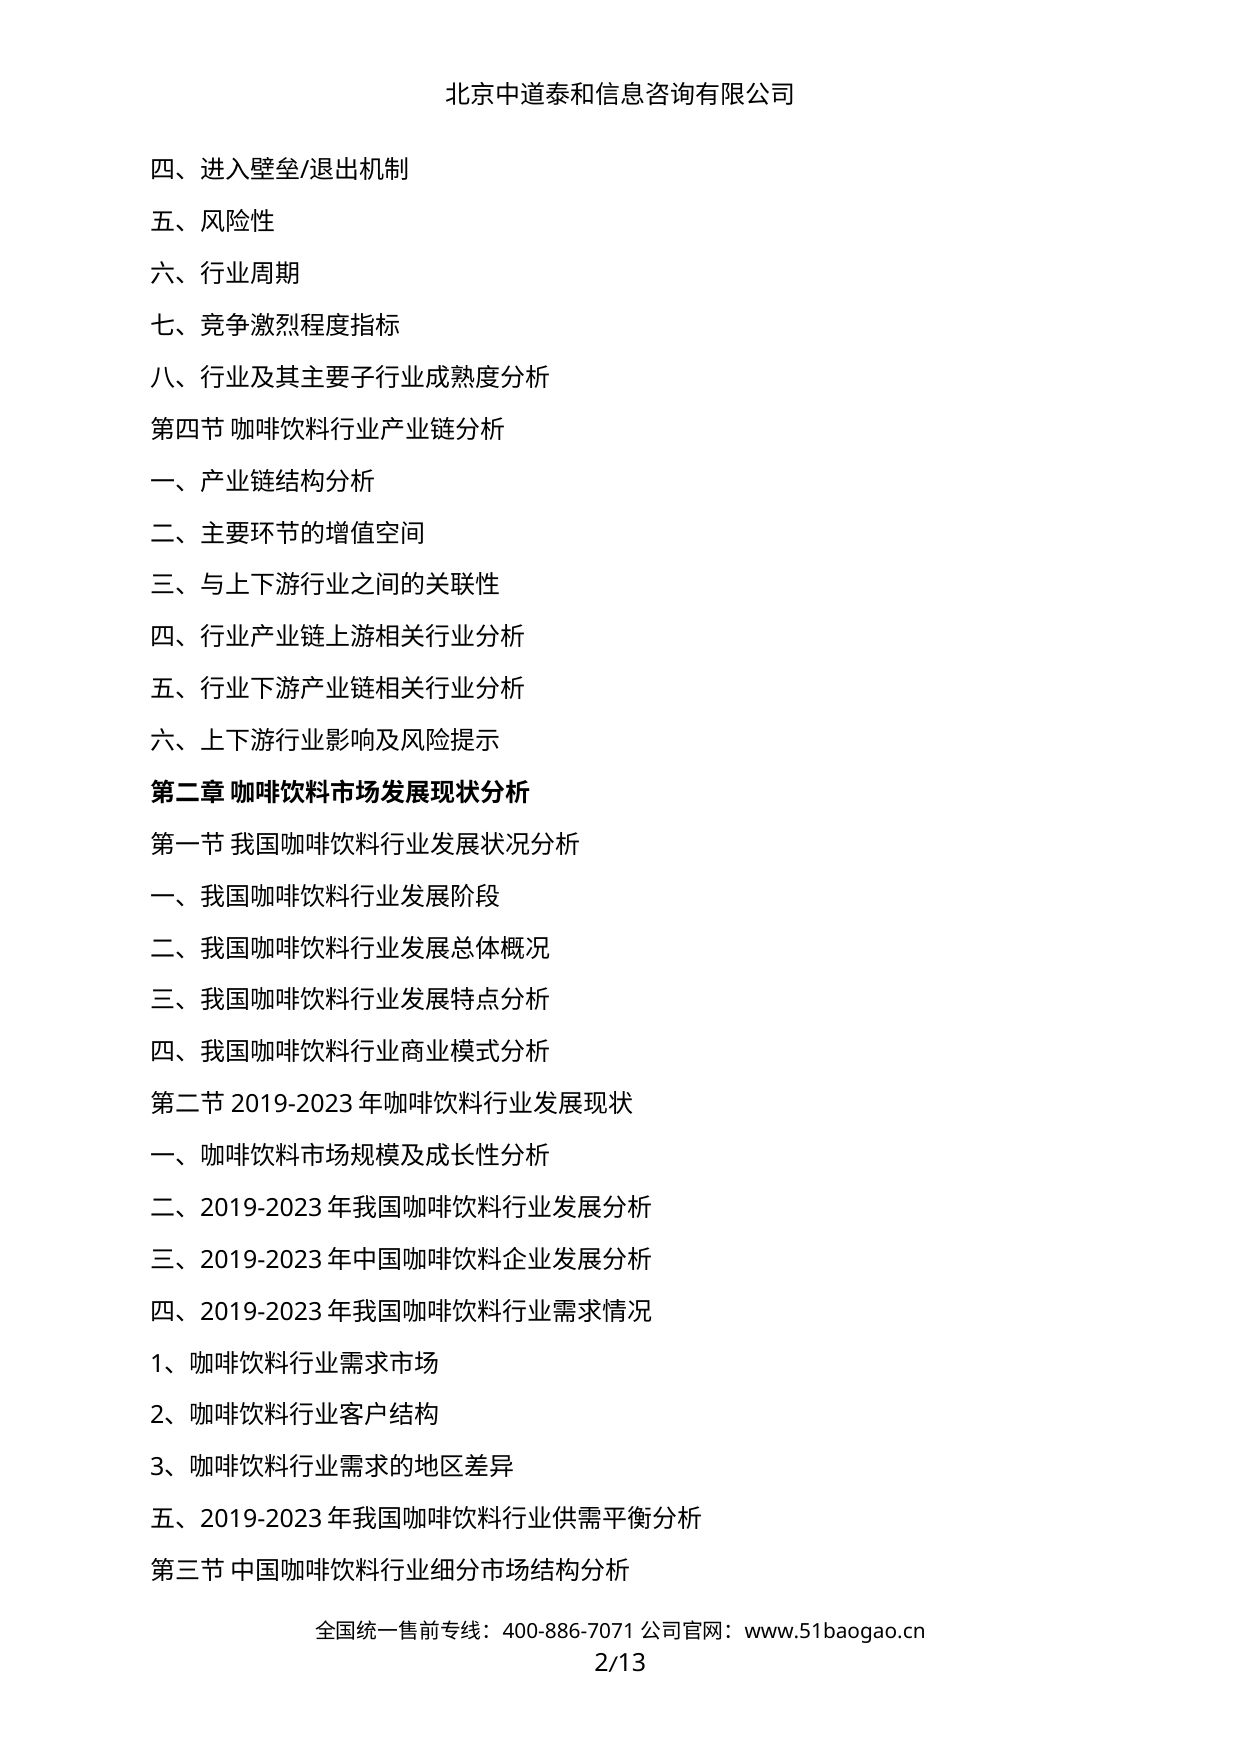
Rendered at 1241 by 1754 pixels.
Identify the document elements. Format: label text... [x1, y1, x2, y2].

text 八、行业及其主要子行业成熟度分析 [150, 357, 1090, 394]
text 四、我国咖啡饮料行业商业模式分析 [150, 1032, 1090, 1068]
text 三、我国咖啡饮料行业发展特点分析 [150, 980, 1090, 1016]
text 四、进入壁垒/退出机制 [150, 150, 1090, 186]
text 一、产业链结构分析 [150, 461, 1090, 497]
text 第一节 我国咖啡饮料行业发展状况分析 [150, 824, 1090, 861]
text 四、2019-2023年我国咖啡饮料行业需求情况 [150, 1291, 1090, 1327]
text 三、2019-2023年中国咖啡饮料企业发展分析 [150, 1239, 1090, 1276]
text 第二章 咖啡饮料市场发展现状分析 [150, 772, 1090, 809]
text 七、竞争激烈程度指标 [150, 306, 1090, 342]
text 二、我国咖啡饮料行业发展总体概况 [150, 928, 1090, 964]
text 六、上下游行业影响及风险提示 [150, 721, 1090, 757]
text 一、咖啡饮料市场规模及成长性分析 [150, 1136, 1090, 1172]
text 第三节 中国咖啡饮料行业细分市场结构分析 [150, 1551, 1090, 1587]
text 第二节 2019-2023年咖啡饮料行业发展现状 [150, 1084, 1090, 1120]
text 2、咖啡饮料行业客户结构 [150, 1395, 1090, 1431]
text 一、我国咖啡饮料行业发展阶段 [150, 876, 1090, 912]
text 六、行业周期 [150, 254, 1090, 290]
text 五、2019-2023年我国咖啡饮料行业供需平衡分析 [150, 1499, 1090, 1535]
text 四、行业产业链上游相关行业分析 [150, 617, 1090, 653]
text 五、行业下游产业链相关行业分析 [150, 669, 1090, 705]
text 三、与上下游行业之间的关联性 [150, 565, 1090, 601]
text 二、2019-2023年我国咖啡饮料行业发展分析 [150, 1187, 1090, 1224]
text 3、咖啡饮料行业需求的地区差异 [150, 1447, 1090, 1483]
text 五、风险性 [150, 202, 1090, 238]
text 1、咖啡饮料行业需求市场 [150, 1343, 1090, 1379]
text 第四节 咖啡饮料行业产业链分析 [150, 409, 1090, 446]
text 二、主要环节的增值空间 [150, 513, 1090, 549]
